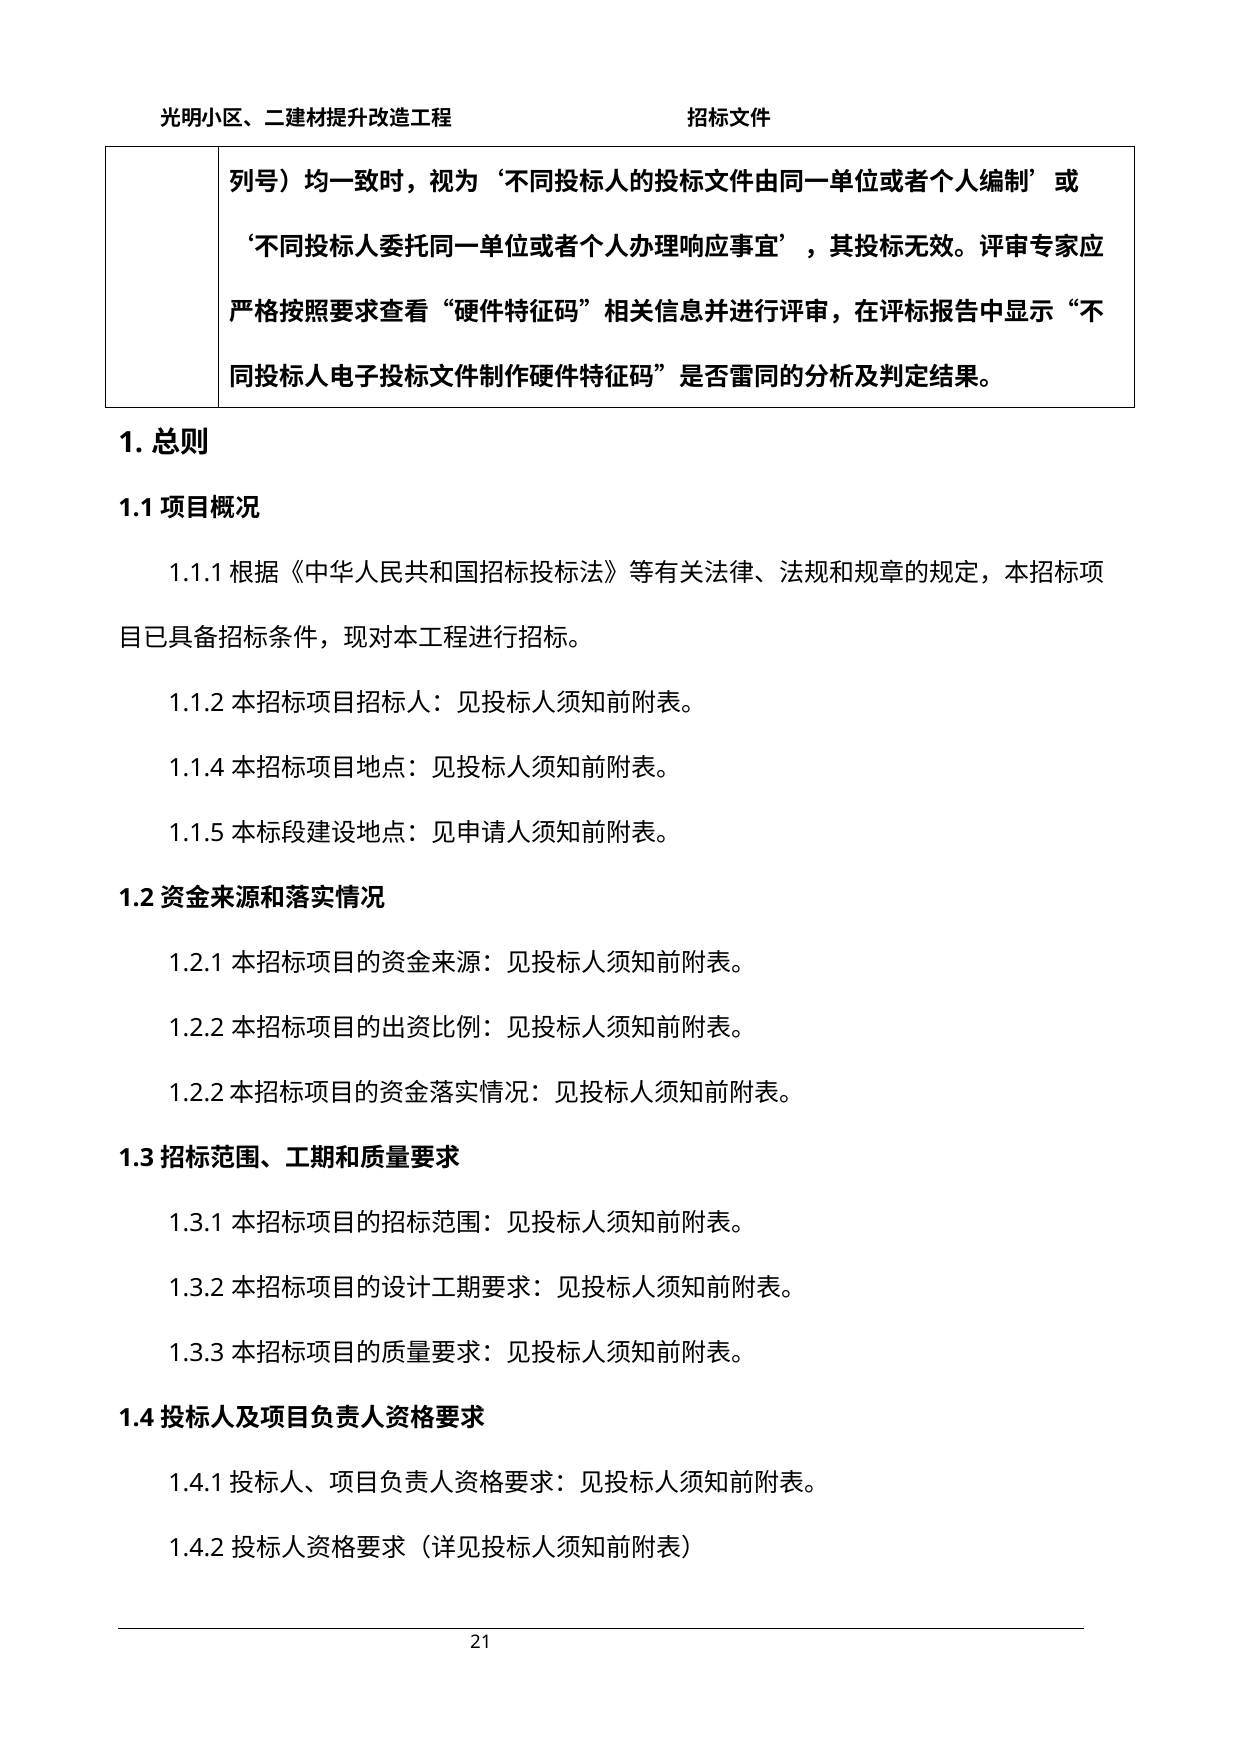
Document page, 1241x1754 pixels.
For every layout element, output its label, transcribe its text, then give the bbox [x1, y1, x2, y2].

text 1.1.4 本招标项目地点：见投标人须知前附表。 [118, 733, 1122, 798]
text 1. 总则 [118, 408, 1122, 473]
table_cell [219, 147, 1134, 407]
text 1.1.1根据《中华人民共和国招标投标法》等有关法律、法规和规章的规定，本招标项目已具备招标条件，现对本工程进行招标。 [118, 538, 1122, 668]
text 1.2 资金来源和落实情况 [118, 863, 1122, 928]
text 1.2.1 本招标项目的资金来源：见投标人须知前附表。 [118, 928, 1122, 993]
text 1.1.5 本标段建设地点：见申请人须知前附表。 [118, 798, 1122, 863]
text 1.1.2 本招标项目招标人：见投标人须知前附表。 [118, 668, 1122, 733]
text 1.4 投标人及项目负责人资格要求 [118, 1383, 1122, 1448]
text 1.4.2 投标人资格要求（详见投标人须知前附表） [118, 1513, 1122, 1578]
text 1.1 项目概况 [118, 473, 1122, 538]
text 1.4.1投标人、项目负责人资格要求：见投标人须知前附表。 [118, 1448, 1122, 1513]
text 1.3.3 本招标项目的质量要求：见投标人须知前附表。 [118, 1318, 1122, 1383]
text 1.2.2本招标项目的资金落实情况：见投标人须知前附表。 [118, 1058, 1122, 1123]
text 1.3.1 本招标项目的招标范围：见投标人须知前附表。 [118, 1188, 1122, 1253]
text 1.3.2 本招标项目的设计工期要求：见投标人须知前附表。 [118, 1253, 1122, 1318]
text 1.2.2 本招标项目的出资比例：见投标人须知前附表。 [118, 993, 1122, 1058]
text 1.3 招标范围、工期和质量要求 [118, 1123, 1122, 1188]
table_cell [106, 147, 218, 407]
